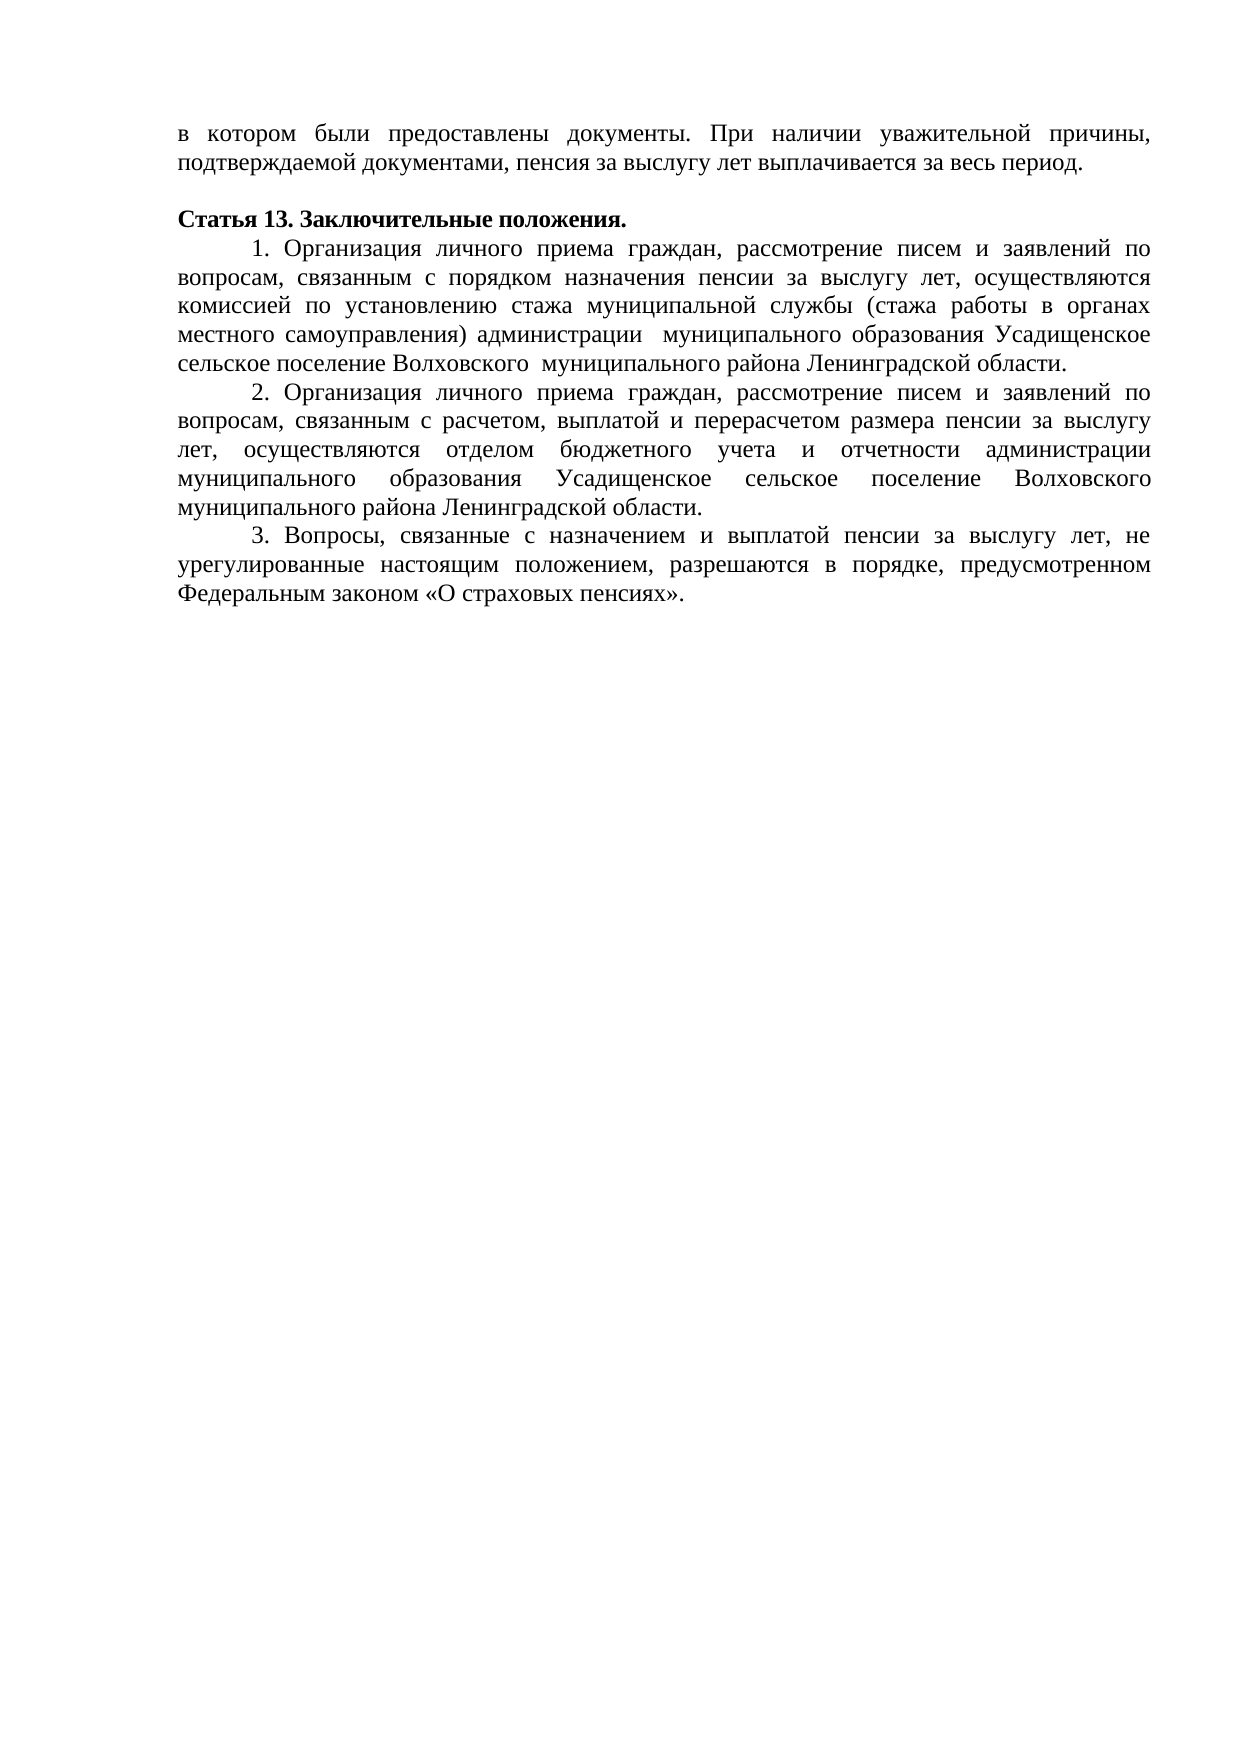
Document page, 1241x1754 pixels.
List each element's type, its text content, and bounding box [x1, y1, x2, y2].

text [177, 118, 1152, 176]
text 2. Организация личного приема граждан, рассмотрение писем и заявлений по вопросам, связанным с расчетом, выплатой и перерасчетом размера пенсии за выслугу лет, осуществляются отделом бюджетного учета и отчетности администрации муниципального образования Усадищенское сельское поселение Волховского муниципального района Ленинградской области. [177, 377, 1152, 521]
text 3. Вопросы, связанные с назначением и выплатой пенсии за выслугу лет, не урегулированные настоящим положением, разрешаются в порядке, предусмотренном Федеральным законом «О страховых пенсиях». [177, 521, 1152, 607]
text Статья 13. Заключительные положения. [177, 204, 1152, 233]
text 1. Организация личного приема граждан, рассмотрение писем и заявлений по вопросам, связанным с порядком назначения пенсии за выслугу лет, осуществляются комиссией по установлению стажа муниципальной службы (стажа работы в органах местного самоуправления) администрации муниципального образования Усадищенское сельское поселение Волховского муниципального района Ленинградской области. [177, 233, 1152, 377]
